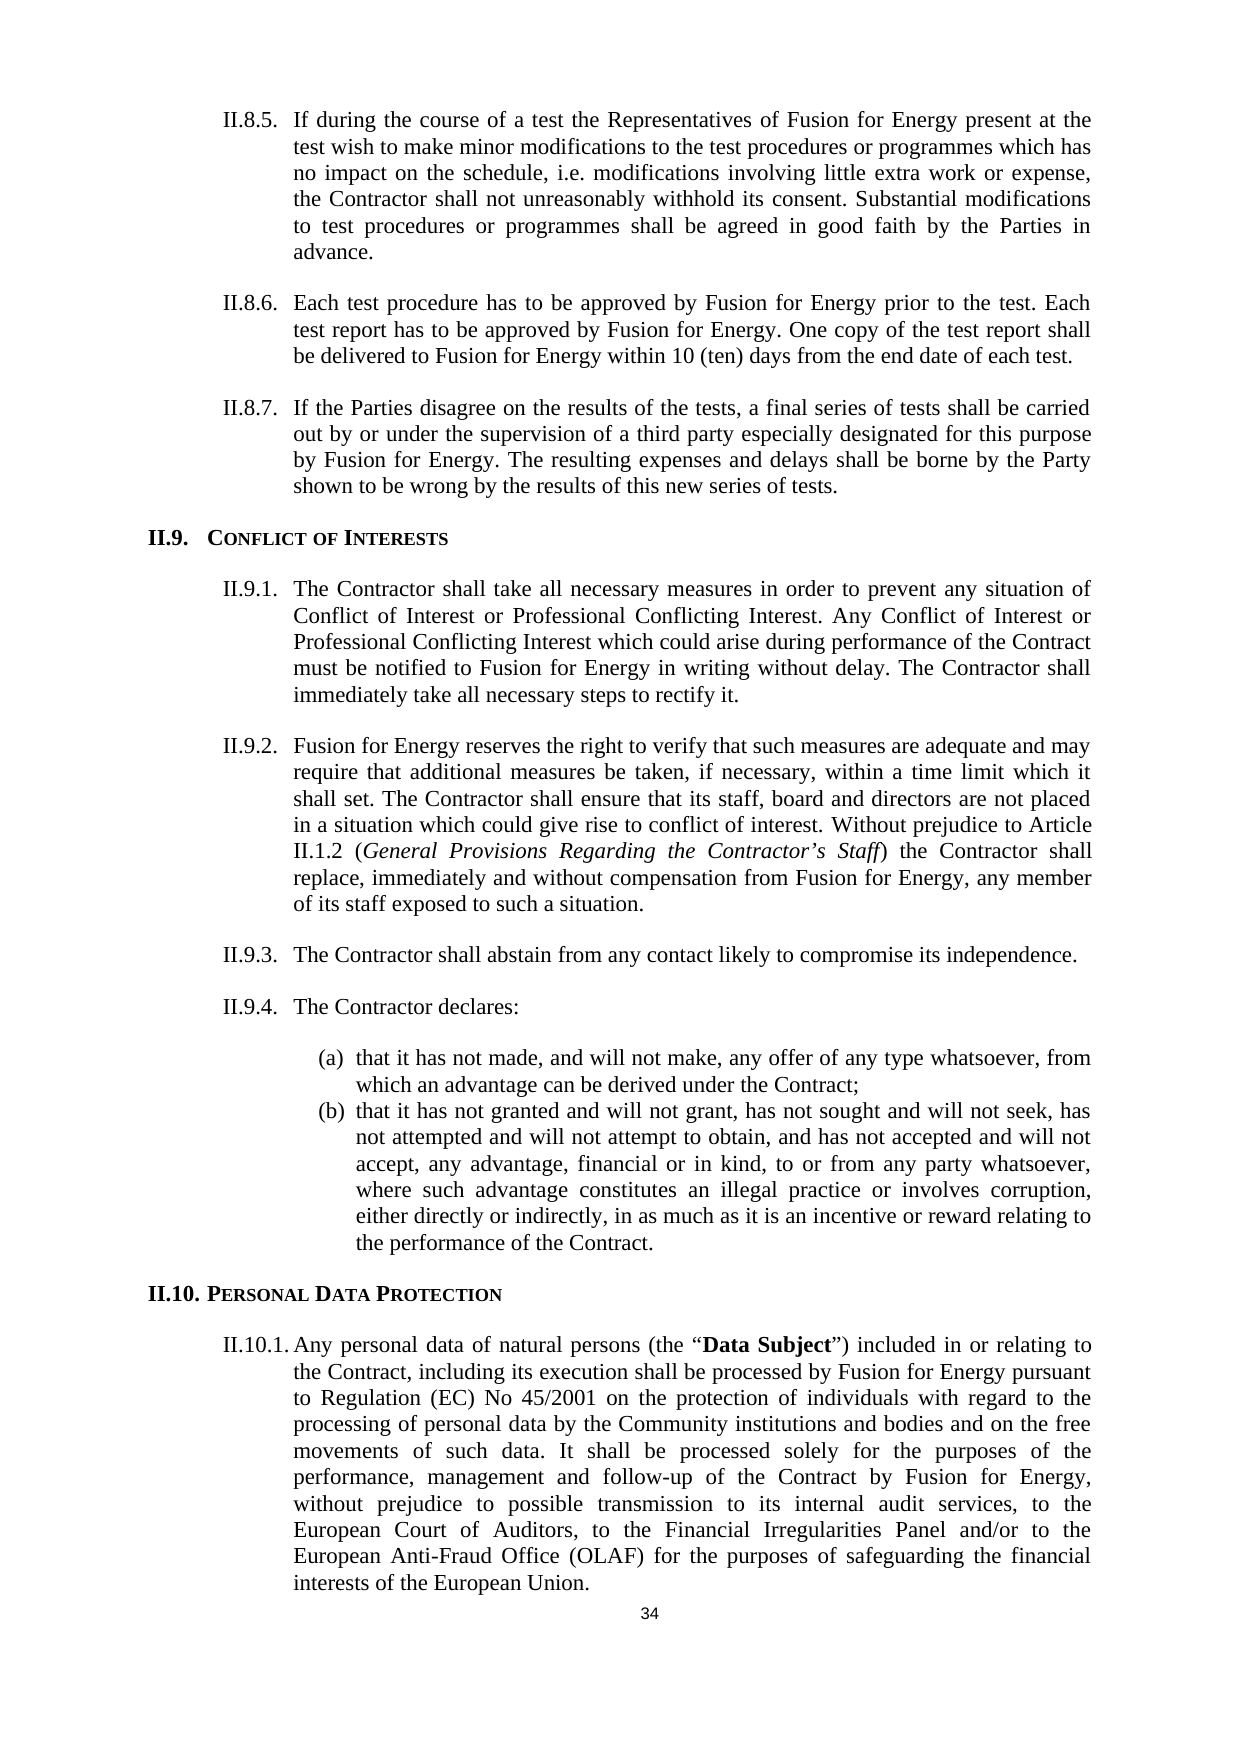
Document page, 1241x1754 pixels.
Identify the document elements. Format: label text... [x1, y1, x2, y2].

list The Contractor shall abstain from any contact likely to compromise its independence. [223, 942, 1092, 968]
list If the Parties disagree on the results of the tests, a final series of tests shall be carried out by or under the supervision of a third party especially designated for this purpose by Fusion for Energy. The resulting expenses and delays shall be borne by the Party shown to be wrong by the results of this new series of tests. [223, 393, 1092, 499]
list Each test procedure has to be approved by Fusion for Energy prior to the test. Each test report has to be approved by Fusion for Energy. One copy of the test report shall be delivered to Fusion for Energy within 10 (ten) days from the end date of each test. [223, 289, 1092, 368]
list Conflict of Interests [148, 524, 1092, 550]
list that it has not granted and will not grant, has not sought and will not seek, has not attempted and will not attempt to obtain, and has not accepted and will not accept, any advantage, financial or in kind, to or from any party whatsoever, where such advantage constitutes an illegal practice or involves corruption, either directly or indirectly, in as much as it is an incentive or reward relating to the performance of the Contract. [318, 1097, 1092, 1255]
list Fusion for Energy reserves the right to verify that such measures are adequate and may require that additional measures be taken, if necessary, within a time limit which it shall set. The Contractor shall ensure that its staff, board and directors are not placed in a situation which could give rise to conflict of interest. Without prejudice to Article II.1.2 (General Provisions Regarding the Contractor’s Staff) the Contractor shall replace, immediately and without compensation from Fusion for Energy, any member of its staff exposed to such a situation. [223, 732, 1092, 917]
list The Contractor declares: [223, 993, 1092, 1019]
list that it has not made, and will not make, any offer of any type whatsoever, from which an advantage can be derived under the Contract; [318, 1044, 1092, 1097]
list The Contractor shall take all necessary measures in order to prevent any situation of Conflict of Interest or Professional Conflicting Interest. Any Conflict of Interest or Professional Conflicting Interest which could arise during performance of the Contract must be notified to Fusion for Energy in writing without delay. The Contractor shall immediately take all necessary steps to rectify it. [223, 575, 1092, 707]
list Any personal data of natural persons (the “Data Subject”) included in or relating to the Contract, including its execution shall be processed by Fusion for Energy pursuant to Regulation (EC) No 45/2001 on the protection of individuals with regard to the processing of personal data by the Community institutions and bodies and on the free movements of such data. It shall be processed solely for the purposes of the performance, management and follow-up of the Contract by Fusion for Energy, without prejudice to possible transmission to its internal audit services, to the European Court of Auditors, to the Financial Irregularities Panel and/or to the European Anti-Fraud Office (OLAF) for the purposes of safeguarding the financial interests of the European Union. [223, 1331, 1092, 1595]
list Personal Data Protection [148, 1280, 1092, 1306]
list If during the course of a test the Representatives of Fusion for Energy present at the test wish to make minor modifications to the test procedures or programmes which has no impact on the schedule, i.e. modifications involving little extra work or expense, the Contractor shall not unreasonably withhold its consent. Substantial modifications to test procedures or programmes shall be agreed in good faith by the Parties in advance. [223, 106, 1092, 264]
